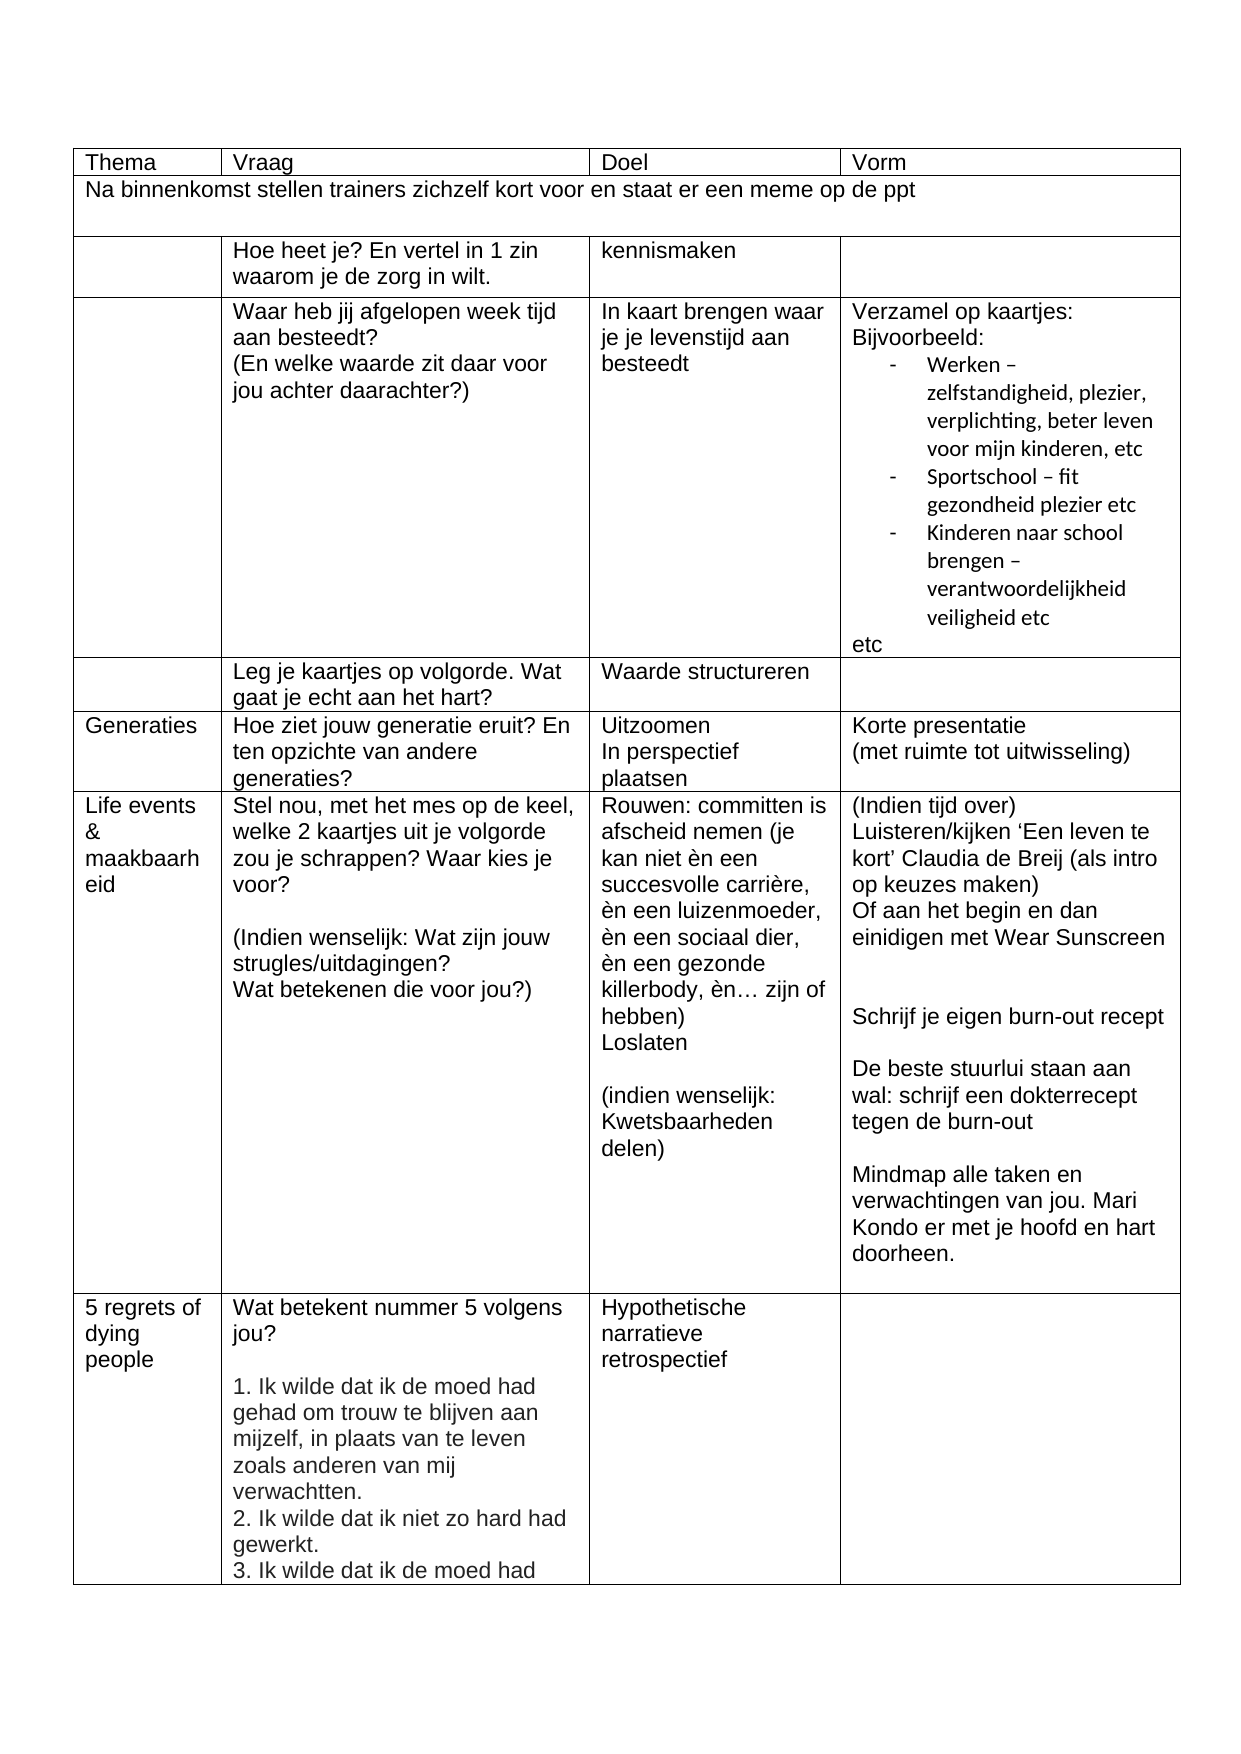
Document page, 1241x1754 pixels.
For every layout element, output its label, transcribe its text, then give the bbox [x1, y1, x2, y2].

table_cell Na binnenkomst stellen trainers zichzelf kort voor en staat er een meme op de ppt [74, 176, 1180, 236]
table_cell Verzamel op kaartjes: Bijvoorbeeld: Werken – zelfstandigheid, plezier, verplichting, beter leven voor mijn kinderen, etc Sportschool – fit gezondheid plezier etc Kinderen naar school brengen – verantwoordelijkheid veiligheid etc etc [841, 298, 1180, 657]
table_cell [841, 658, 1180, 711]
table_cell Hoe ziet jouw generatie eruit? En ten opzichte van andere generaties? [222, 712, 589, 791]
table_header Thema [74, 149, 221, 175]
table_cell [74, 1294, 221, 1583]
table_cell In kaart brengen waar je je levenstijd aan besteedt [590, 298, 840, 657]
table_cell [74, 237, 221, 297]
table_cell Waarde structureren [590, 658, 840, 711]
table_cell Hoe heet je? En vertel in 1 zin waarom je de zorg in wilt. [222, 237, 589, 297]
table_header Doel [590, 149, 840, 175]
table_cell Korte presentatie (met ruimte tot uitwisseling) [841, 712, 1180, 791]
table_cell kennismaken [590, 237, 840, 297]
table_cell Rouwen: committen is afscheid nemen (je kan niet èn een succesvolle carrière, èn een luizenmoeder, èn een sociaal dier, èn een gezonde killerbody, èn… zijn of hebben) Loslaten (indien wenselijk: Kwetsbaarheden delen) [590, 792, 840, 1293]
table_cell Stel nou, met het mes op de keel, welke 2 kaartjes uit je volgorde zou je schrappen? Waar kies je voor? (Indien wenselijk: Wat zijn jouw strugles/uitdagingen? Wat betekenen die voor jou?) [222, 792, 589, 1293]
table_cell [841, 1294, 1180, 1583]
table_header Vraag [222, 149, 589, 175]
table_cell [74, 298, 221, 657]
table_header Vorm [841, 149, 1180, 175]
table_cell [74, 658, 221, 711]
table_cell Generaties [74, 712, 221, 791]
table_cell Leg je kaartjes op volgorde. Wat gaat je echt aan het hart? [222, 658, 589, 711]
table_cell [590, 1294, 840, 1583]
table_cell [841, 237, 1180, 297]
table_cell Uitzoomen In perspectief plaatsen [590, 712, 840, 791]
table_cell (Indien tijd over) Luisteren/kijken ‘Een leven te kort’ Claudia de Breij (als intro op keuzes maken) Of aan het begin en dan einidigen met Wear Sunscreen Schrijf je eigen burn-out recept De beste stuurlui staan aan wal: schrijf een dokterrecept tegen de burn-out Mindmap alle taken en verwachtingen van jou. Mari Kondo er met je hoofd en hart doorheen. [841, 792, 1180, 1293]
table_cell Waar heb jij afgelopen week tijd aan besteedt? (En welke waarde zit daar voor jou achter daarachter?) [222, 298, 589, 657]
table_cell Life events & maakbaarheid [74, 792, 221, 1293]
